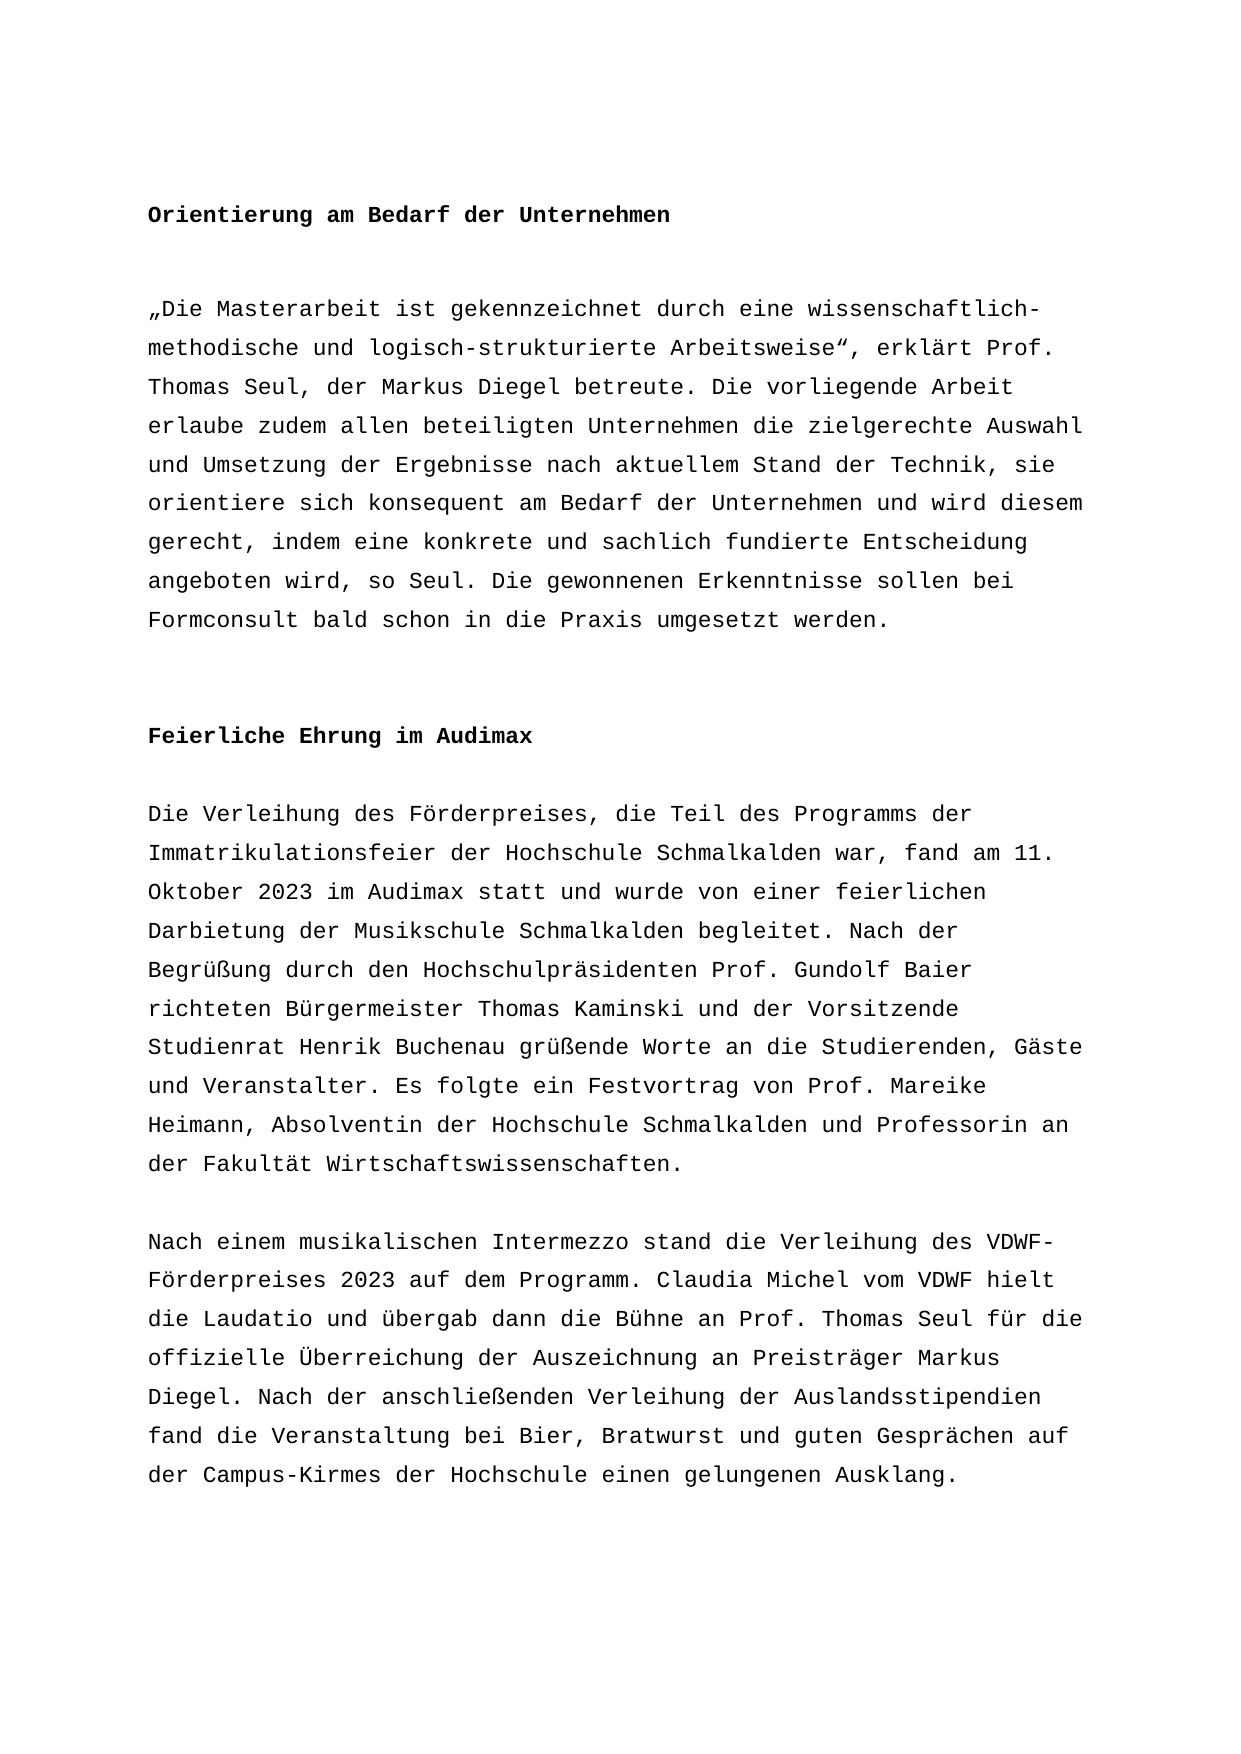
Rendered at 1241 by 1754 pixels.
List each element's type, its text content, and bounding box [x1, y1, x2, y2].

text „Die Masterarbeit ist gekennzeichnet durch eine wissenschaftlich-methodische und logisch-strukturierte Arbeitsweise“, erklärt Prof. Thomas Seul, der Markus Diegel betreute. Die vorliegende Arbeit erlaube zudem allen beteiligten Unternehmen die zielgerechte Auswahl und Umsetzung der Ergebnisse nach aktuellem Stand der Technik, sie orientiere sich konsequent am Bedarf der Unternehmen und wird diesem gerecht, indem eine konkrete und sachlich fundierte Entscheidung angeboten wird, so Seul. Die gewonnenen Erkenntnisse sollen bei Formconsult bald schon in die Praxis umgesetzt werden. Feierliche Ehrung im Audimax Die Verleihung des Förderpreises, die Teil des Programms der Immatrikulationsfeier der Hochschule Schmalkalden war, fand am 11. Oktober 2023 im Audimax statt und wurde von einer feierlichen Darbietung der Musikschule Schmalkalden begleitet. Nach der Begrüßung durch den Hochschulpräsidenten Prof. Gundolf Baier richteten Bürgermeister Thomas Kaminski und der Vorsitzende Studienrat Henrik Buchenau grüßende Worte an die Studierenden, Gäste und Veranstalter. Es folgte ein Festvortrag von Prof. Mareike Heimann, Absolventin der Hochschule Schmalkalden und Professorin an der Fakultät Wirtschaftswissenschaften. Nach einem musikalischen Intermezzo stand die Verleihung des VDWF-Förderpreises 2023 auf dem Programm. Claudia Michel vom VDWF hielt die Laudatio und übergab dann die Bühne an Prof. Thomas Seul für die offizielle Überreichung der Auszeichnung an Preisträger Markus Diegel. Nach der anschließenden Verleihung der Auslandsstipendien fand die Veranstaltung bei Bier, Bratwurst und guten Gesprächen auf der Campus-Kirmes der Hochschule einen gelungenen Ausklang. [148, 259, 1093, 1489]
text Orientierung am Bedarf der Unternehmen [148, 203, 1093, 229]
